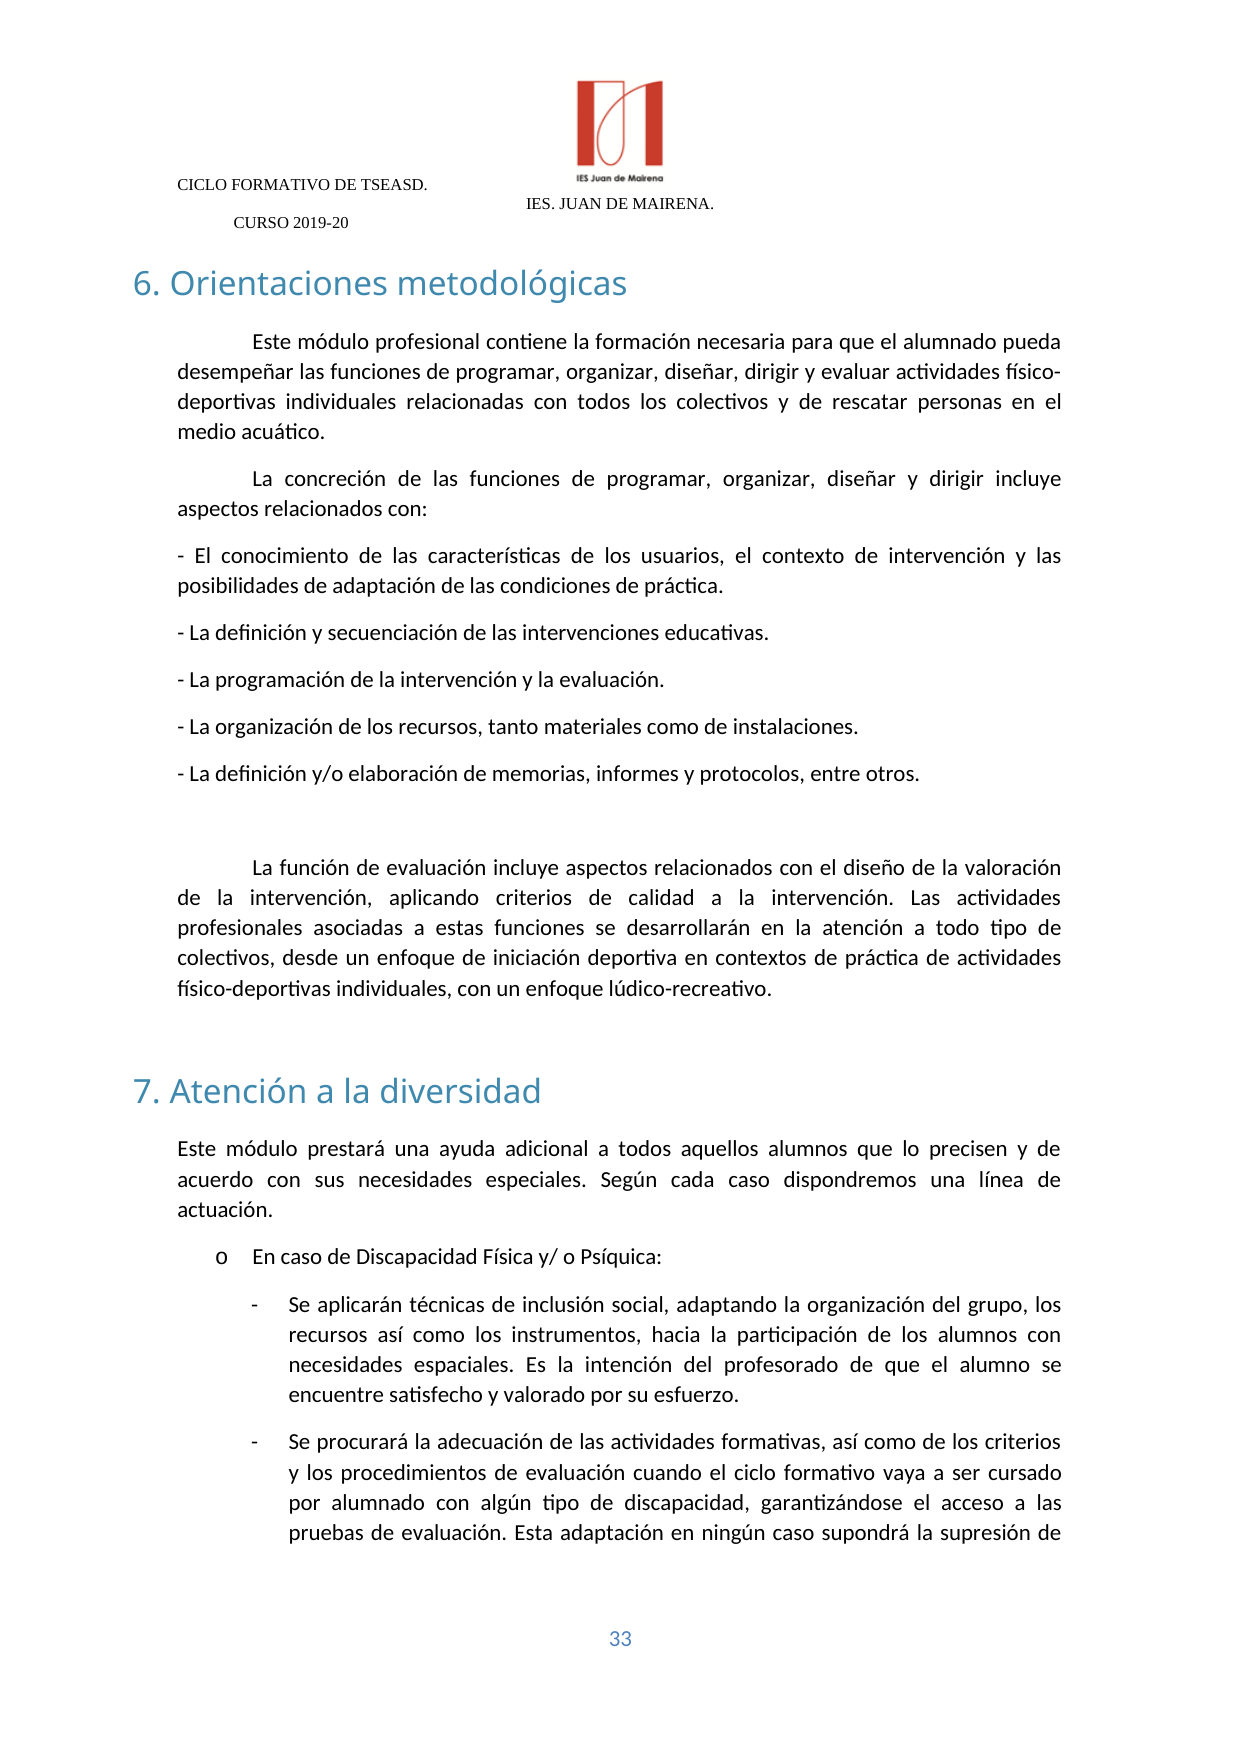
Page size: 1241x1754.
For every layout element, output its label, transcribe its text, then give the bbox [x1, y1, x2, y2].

text La concreción de las funciones de programar, organizar, diseñar y dirigir incluye aspectos relacionados con: [177, 464, 1063, 523]
text - La organización de los recursos, tanto materiales como de instalaciones. [177, 712, 1063, 740]
text Este módulo profesional contiene la formación necesaria para que el alumnado pueda desempeñar las funciones de programar, organizar, diseñar, dirigir y evaluar actividades físico-deportivas individuales relacionadas con todos los colectivos y de rescatar personas en el medio acuático. [177, 327, 1063, 446]
text - La programación de la intervención y la evaluación. [177, 665, 1063, 693]
subtitle 7. Atención a la diversidad [133, 1067, 1063, 1113]
list Se aplicarán técnicas de inclusión social, adaptando la organización del grupo, los recursos así como los instrumentos, hacia la participación de los alumnos con necesidades espaciales. Es la intención del profesorado de que el alumno se encuentre satisfecho y valorado por su esfuerzo. [251, 1290, 1063, 1408]
subtitle 6. Orientaciones metodológicas [133, 260, 1063, 305]
list En caso de Discapacidad Física y/ o Psíquica: [214, 1242, 1063, 1271]
text - La definición y/o elaboración de memorias, informes y protocolos, entre otros. [177, 759, 1063, 787]
text Este módulo prestará una ayuda adicional a todos aquellos alumnos que lo precisen y de acuerdo con sus necesidades especiales. Según cada caso dispondremos una línea de actuación. [177, 1134, 1063, 1223]
picture [570, 73, 671, 190]
text - El conocimiento de las características de los usuarios, el contexto de intervención y las posibilidades de adaptación de las condiciones de práctica. [177, 541, 1063, 600]
text - La definición y secuenciación de las intervenciones educativas. [177, 618, 1063, 647]
text La función de evaluación incluye aspectos relacionados con el diseño de la valoración de la intervención, aplicando criterios de calidad a la intervención. Las actividades profesionales asociadas a estas funciones se desarrollarán en la atención a todo tipo de colectivos, desde un enfoque de iniciación deportiva en contextos de práctica de actividades físico-deportivas individuales, con un enfoque lúdico-recreativo. [177, 853, 1063, 1002]
